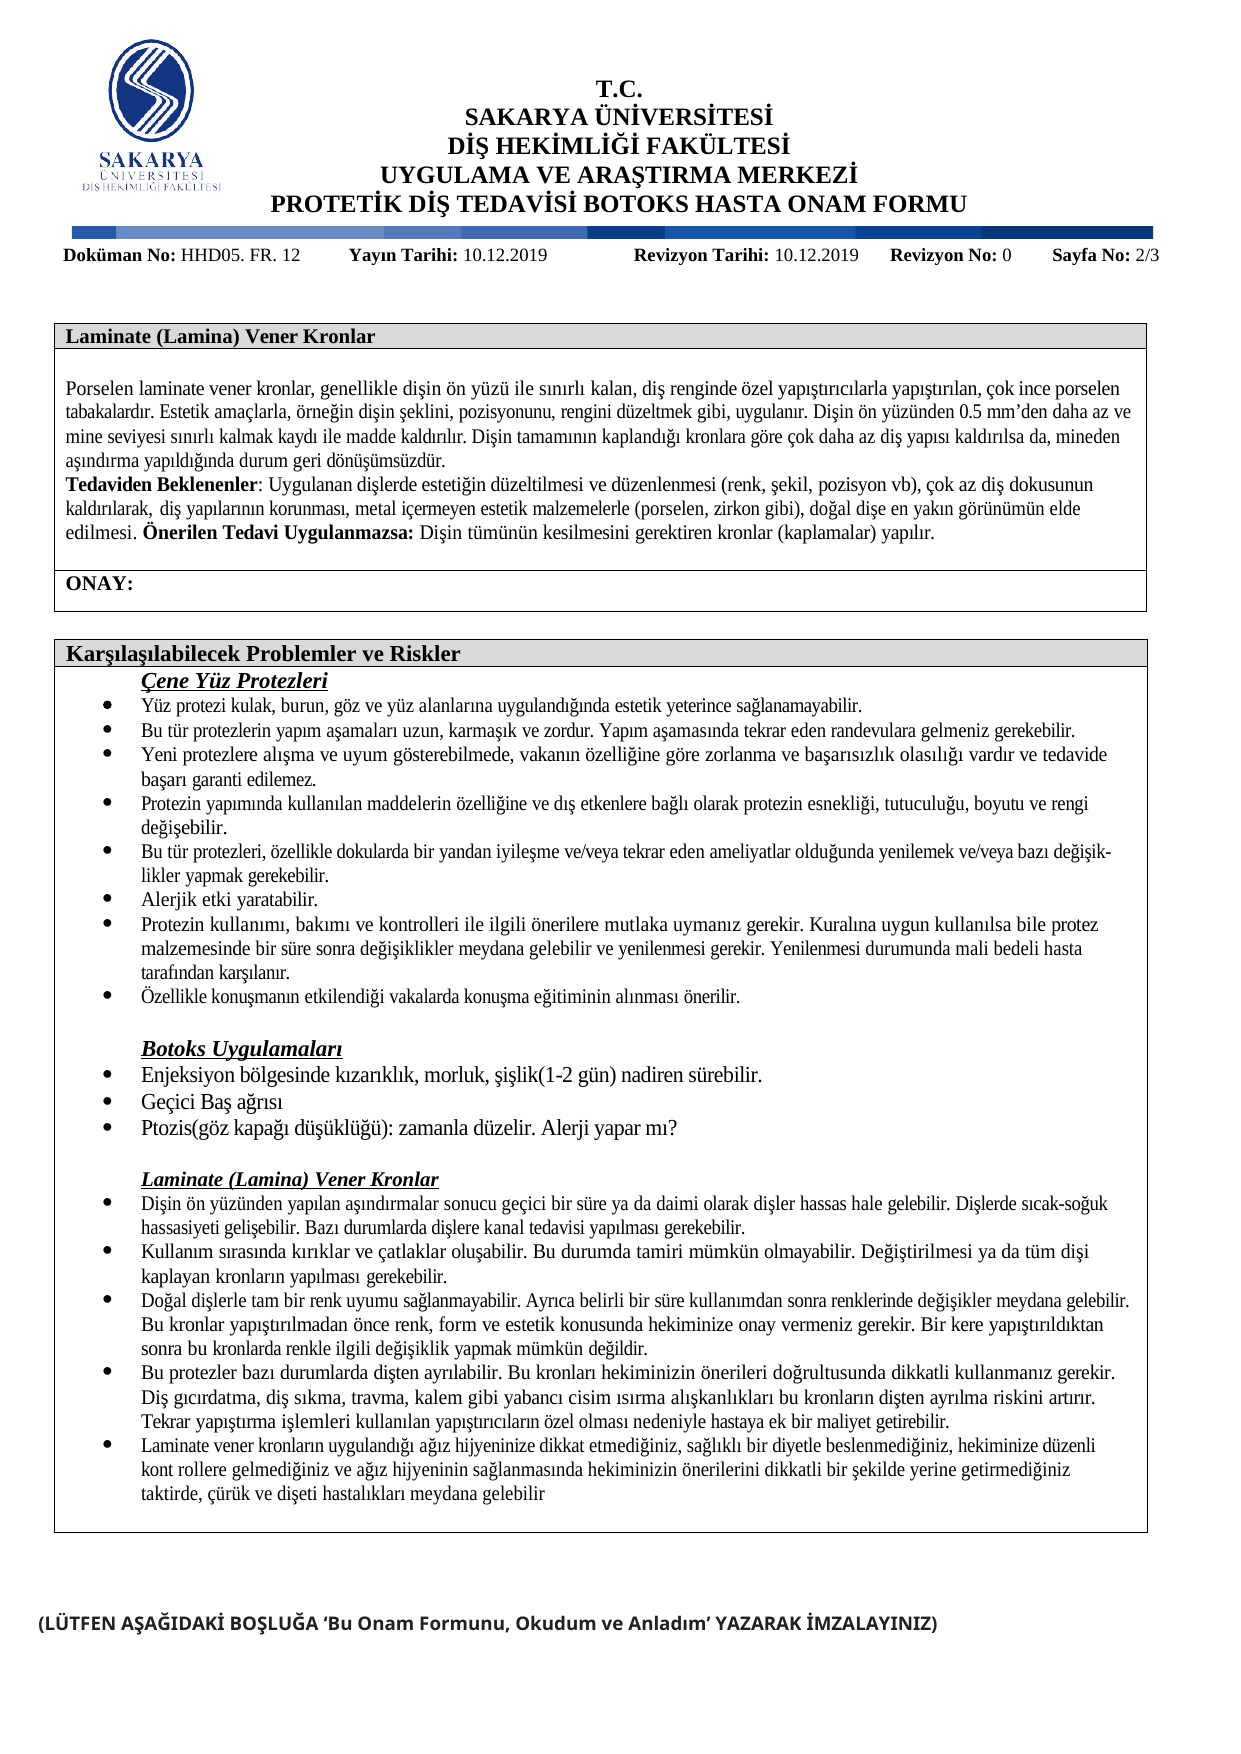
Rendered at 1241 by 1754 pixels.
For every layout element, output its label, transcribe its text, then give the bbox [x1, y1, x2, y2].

text (LÜTFEN AŞAĞIDAKİ BOŞLUĞA ‘Bu Onam Formunu, Okudum ve Anladım’ YAZARAK İMZALAYINIZ) [38, 1610, 1213, 1636]
table_header Laminate (Lamina) Vener Kronlar [55, 324, 1146, 348]
table_cell Çene Yüz Protezleri Yüz protezi kulak, burun, göz ve yüz alanlarına uygulandığında estetik yeterince sağlanamayabilir. Bu tür protezlerin yapım aşamaları uzun, karmaşık ve zordur. Yapım aşamasında tekrar eden randevulara gelmeniz gerekebilir. Yeni protezlere alışma ve uyum gösterebilmede, vakanın özelliğine göre zorlanma ve başarısızlık olasılığı vardır ve tedavide başarı garanti edilemez. Protezin yapımında kullanılan maddelerin özelliğine ve dış etkenlere bağlı olarak protezin esnekliği, tutuculuğu, boyutu ve rengi değişebilir. Bu tür protezleri, özellikle dokularda bir yandan iyileşme ve/veya tekrar eden ameliyatlar olduğunda yenilemek ve/veya bazı değişik- likler yapmak gerekebilir. Alerjik etki yaratabilir. Protezin kullanımı, bakımı ve kontrolleri ile ilgili önerilere mutlaka uymanız gerekir. Kuralına uygun kullanılsa bile protez malzemesinde bir süre sonra değişiklikler meydana gelebilir ve yenilenmesi gerekir. Yenilenmesi durumunda mali bedeli hasta tarafından karşılanır. Özellikle konuşmanın etkilendiği vakalarda konuşma eğitiminin alınması önerilir. Botoks Uygulamaları Enjeksiyon bölgesinde kızarıklık, morluk, şişlik(1-2 gün) nadiren sürebilir. Geçici Baş ağrısı Ptozis(göz kapağı düşüklüğü): zamanla düzelir. Alerji yapar mı? Laminate (Lamina) Vener Kronlar Dişin ön yüzünden yapılan aşındırmalar sonucu geçici bir süre ya da daimi olarak dişler hassas hale gelebilir. Dişlerde sıcak-soğuk hassasiyeti gelişebilir. Bazı durumlarda dişlere kanal tedavisi yapılması gerekebilir. Kullanım sırasında kırıklar ve çatlaklar oluşabilir. Bu durumda tamiri mümkün olmayabilir. Değiştirilmesi ya da tüm dişi kaplayan kronların yapılması gerekebilir. Doğal dişlerle tam bir renk uyumu sağlanmayabilir. Ayrıca belirli bir süre kullanımdan sonra renklerinde değişikler meydana gelebilir. Bu kronlar yapıştırılmadan önce renk, form ve estetik konusunda hekiminize onay vermeniz gerekir. Bir kere yapıştırıldıktan sonra bu kronlarda renkle ilgili değişiklik yapmak mümkün değildir. Bu protezler bazı durumlarda dişten ayrılabilir. Bu kronları hekiminizin önerileri doğrultusunda dikkatli kullanmanız gerekir. Diş gıcırdatma, diş sıkma, travma, kalem gibi yabancı cisim ısırma alışkanlıkları bu kronların dişten ayrılma riskini artırır. Tekrar yapıştırma işlemleri kullanılan yapıştırıcıların özel olması nedeniyle hastaya ek bir maliyet getirebilir. Laminate vener kronların uygulandığı ağız hijyeninize dikkat etmediğiniz, sağlıklı bir diyetle beslenmediğiniz, hekiminize düzenli kont rollere gelmediğiniz ve ağız hijyeninin sağlanmasında hekiminizin önerilerini dikkatli bir şekilde yerine getirmediğiniz taktirde, çürük ve dişeti hastalıkları meydana gelebilir [55, 667, 1147, 1532]
table_cell ONAY: [55, 571, 1146, 611]
picture [71, 226, 1154, 239]
table_header Karşılaşılabilecek Problemler ve Riskler [55, 640, 1147, 666]
table_cell Porselen laminate vener kronlar, genellikle dişin ön yüzü ile sınırlı kalan, diş renginde özel yapıştırıcılarla yapıştırılan, çok ince porselen tabakalardır. Estetik amaçlarla, örneğin dişin şeklini, pozisyonunu, rengini düzeltmek gibi, uygulanır. Dişin ön yüzünden 0.5 mm’den daha az ve mine seviyesi sınırlı kalmak kaydı ile madde kaldırılır. Dişin tamamının kaplandığı kronlara göre çok daha az diş yapısı kaldırılsa da, mineden aşındırma yapıldığında durum geri dönüşümsüzdür. Tedaviden Beklenenler: Uygulanan dişlerde estetiğin düzeltilmesi ve düzenlenmesi (renk, şekil, pozisyon vb), çok az diş dokusunun kaldırılarak, diş yapılarının korunması, metal içermeyen estetik malzemelerle (porselen, zirkon gibi), doğal dişe en yakın görünümün elde edilmesi. Önerilen Tedavi Uygulanmazsa: Dişin tümünün kesilmesini gerektiren kronlar (kaplamalar) yapılır. [55, 349, 1146, 570]
picture [82, 39, 221, 192]
